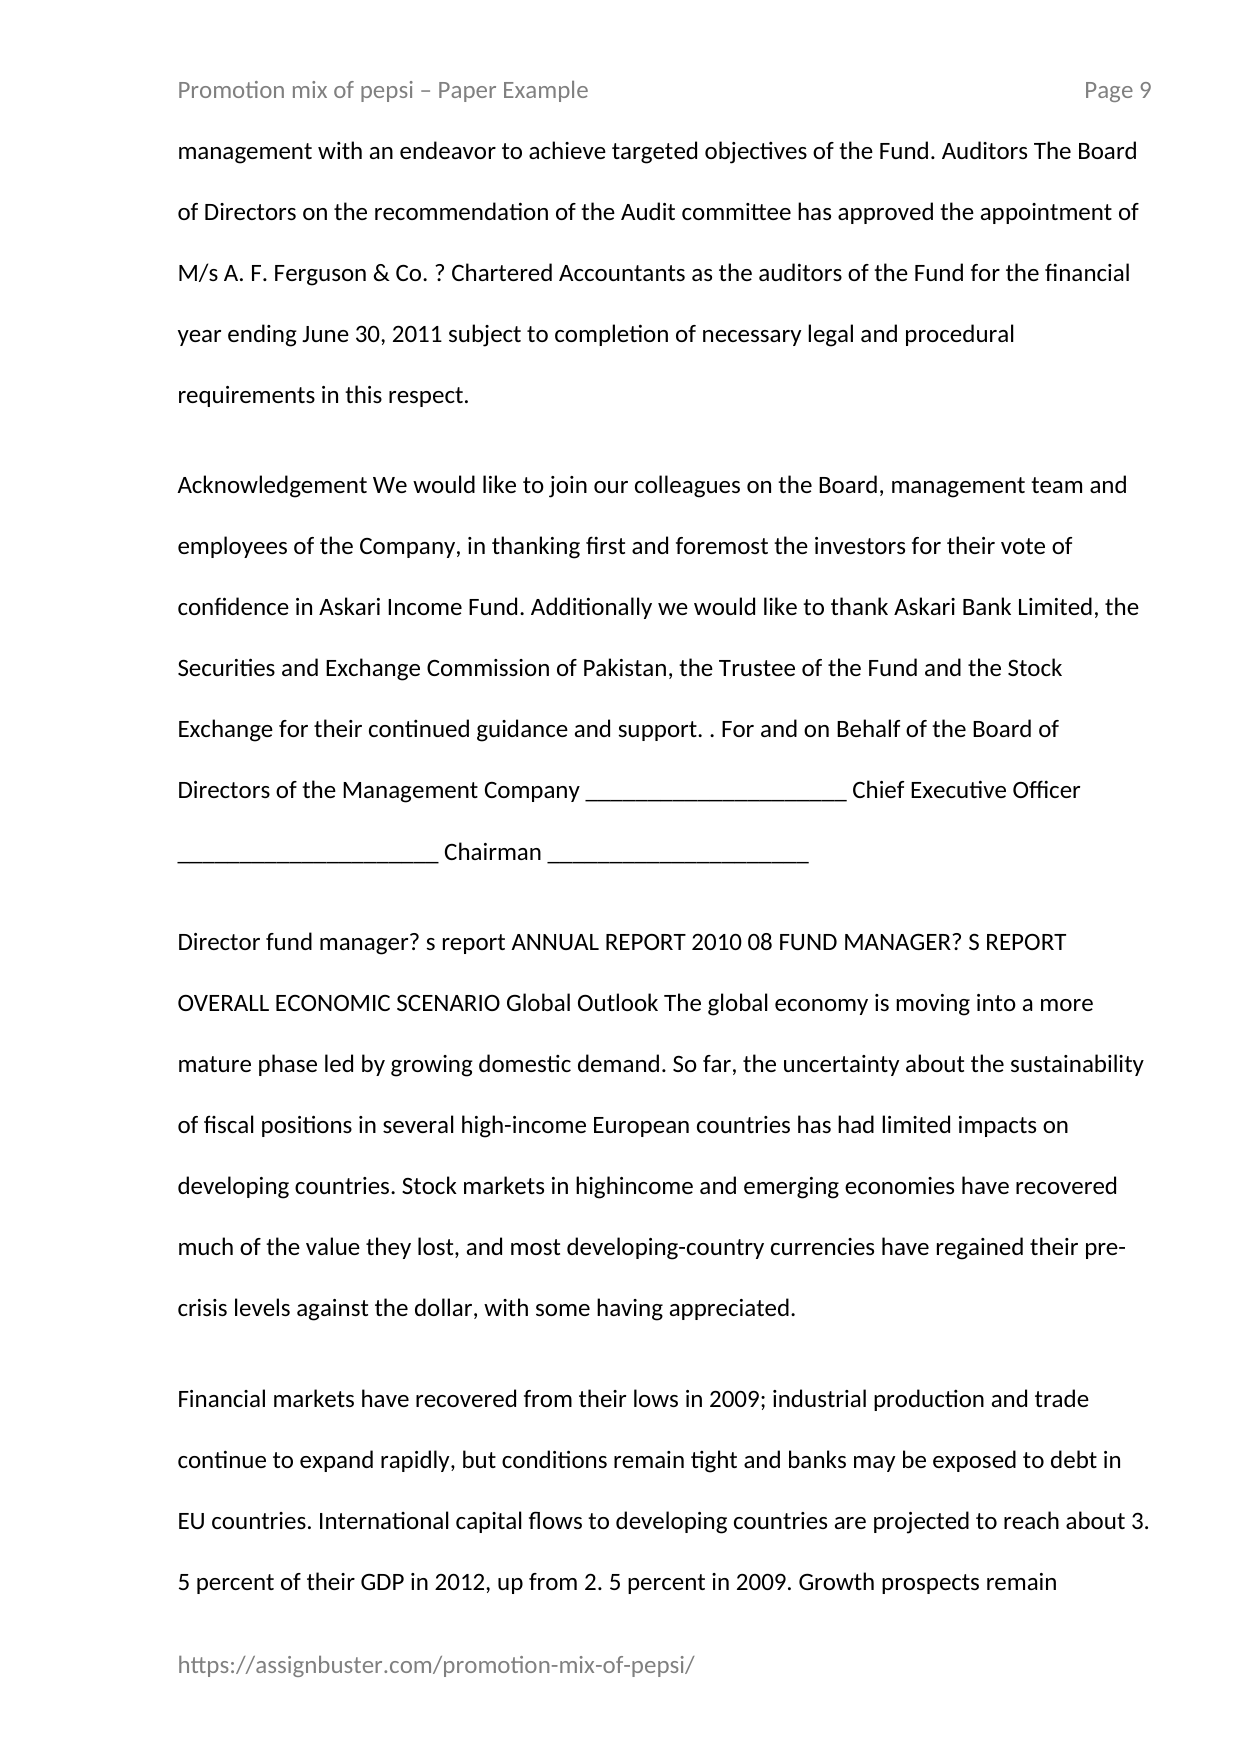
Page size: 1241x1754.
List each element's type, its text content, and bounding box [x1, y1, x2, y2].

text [177, 1383, 1152, 1597]
text Acknowledgement We would like to join our colleagues on the Board, management team and employees of the Company, in thanking first and foremost the investors for their vote of confidence in Askari Income Fund. Additionally we would like to thank Askari Bank Limited, the Securities and Exchange Commission of Pakistan, the Trustee of the Fund and the Stock Exchange for their continued guidance and support. . For and on Behalf of the Board of Directors of the Management Company _____________________ Chief Executive Officer _____________________ Chairman _____________________ [177, 469, 1152, 866]
text Director fund manager? s report ANNUAL REPORT 2010 08 FUND MANAGER? S REPORT OVERALL ECONOMIC SCENARIO Global Outlook The global economy is moving into a more mature phase led by growing domestic demand. So far, the uncertainty about the sustainability of fiscal positions in several high-income European countries has had limited impacts on developing countries. Stock markets in highincome and emerging economies have recovered much of the value they lost, and most developing-country currencies have regained their pre-crisis levels against the dollar, with some having appreciated. [177, 926, 1152, 1323]
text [177, 135, 1152, 409]
